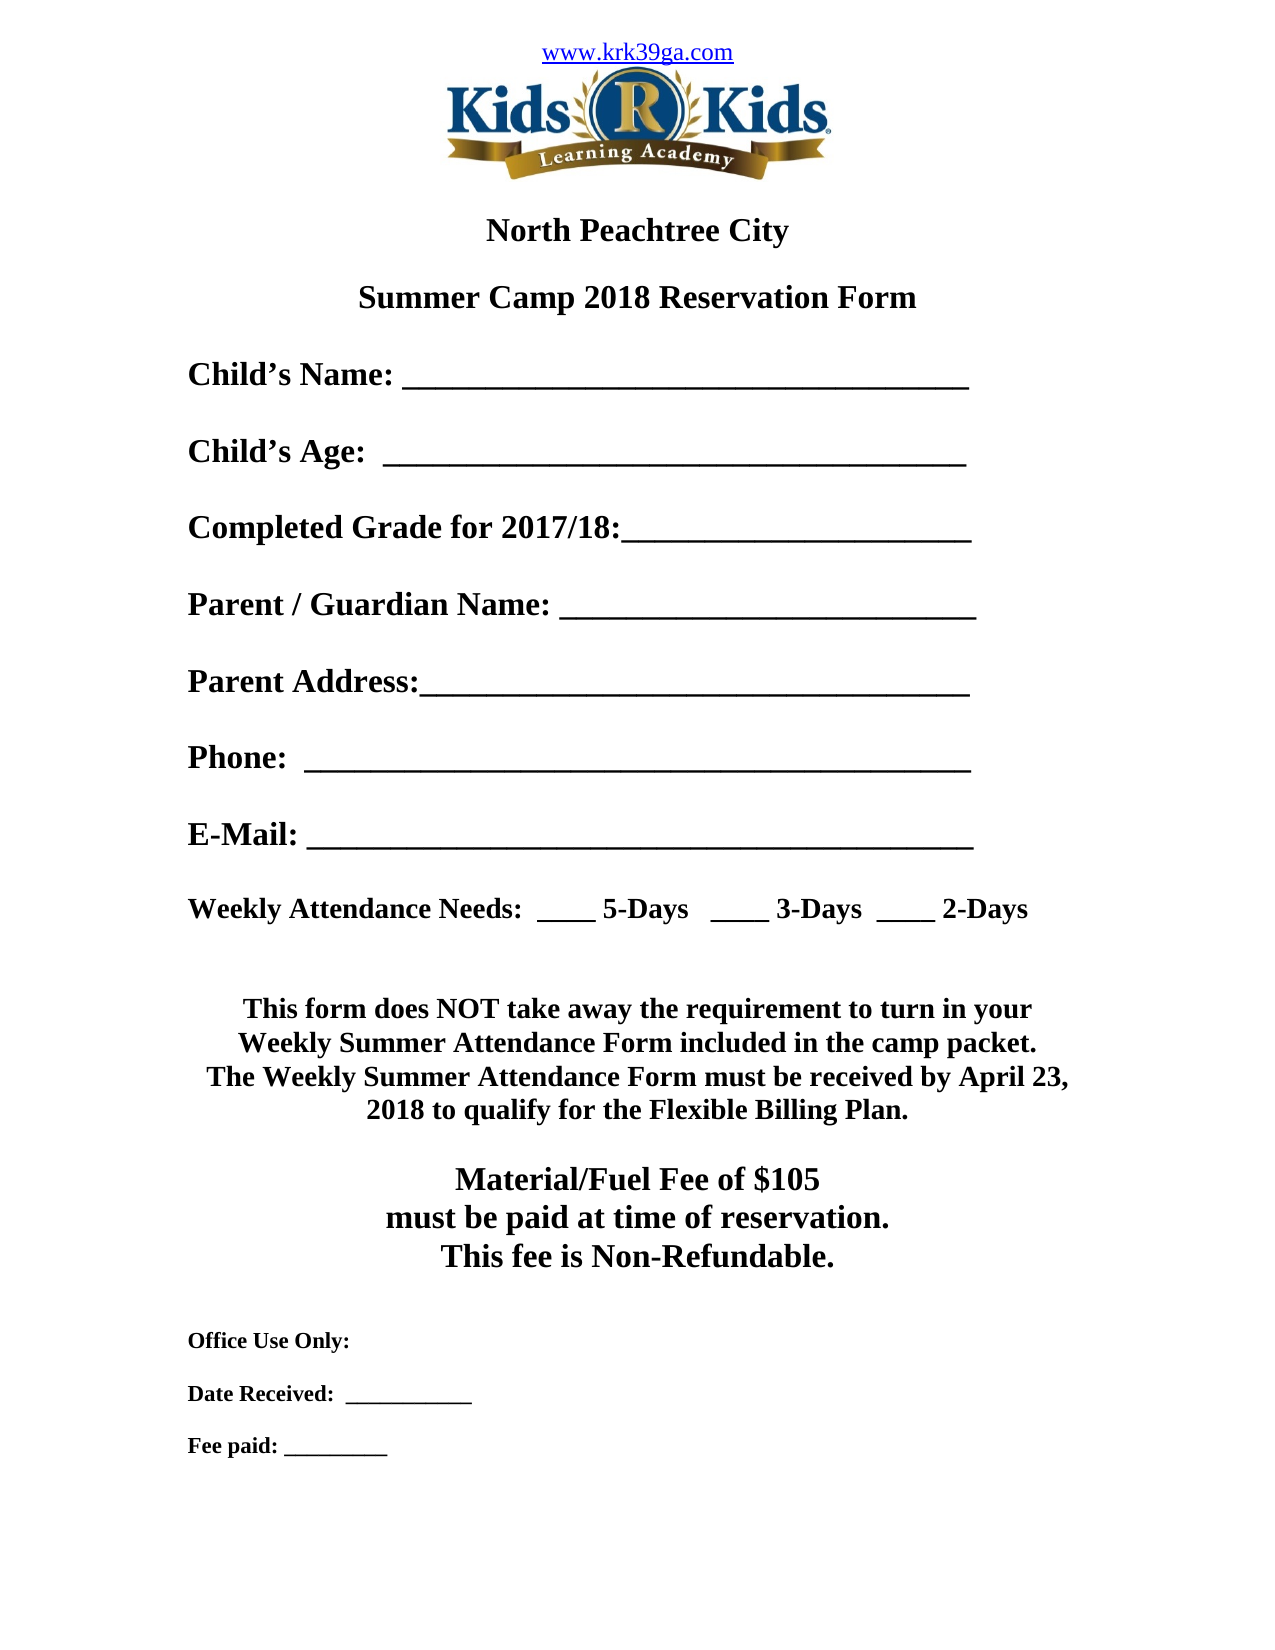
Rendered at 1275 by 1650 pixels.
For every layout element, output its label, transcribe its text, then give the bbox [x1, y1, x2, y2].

text Completed Grade for 2017/18:_____________________ [187, 508, 1087, 546]
text Office Use Only: [187, 1327, 1087, 1353]
text Parent / Guardian Name: _________________________ [187, 584, 1087, 623]
text E-Mail: ________________________________________ [187, 814, 1087, 853]
text This fee is Non-Refundable. [187, 1236, 1087, 1274]
text North Peachtree City [187, 211, 1087, 249]
text Summer Camp 2018 Reservation Form [187, 278, 1087, 316]
text Child’s Name: __________________________________ [187, 354, 1087, 393]
text This form does NOT take away the requirement to turn in your [187, 992, 1087, 1025]
text Child’s Age: ___________________________________ [187, 431, 1087, 469]
text Phone: ________________________________________ [187, 738, 1087, 776]
text Parent Address:_________________________________ [187, 661, 1087, 699]
text must be paid at time of reservation. [187, 1198, 1087, 1236]
picture [439, 66, 836, 182]
text Weekly Attendance Needs: ____ 5-Days ____ 3-Days ____ 2-Days [187, 891, 1087, 924]
text Material/Fuel Fee of $105 [187, 1159, 1087, 1198]
text Weekly Summer Attendance Form included in the camp packet. [187, 1025, 1087, 1059]
text www.krk39ga.com [187, 37, 1087, 66]
text The Weekly Summer Attendance Form must be received by April 23, 2018 to qualify for the Flexible Billing Plan. [187, 1059, 1087, 1126]
text Fee paid: _________ [187, 1432, 1087, 1459]
text Date Received: ___________ [187, 1380, 1087, 1406]
